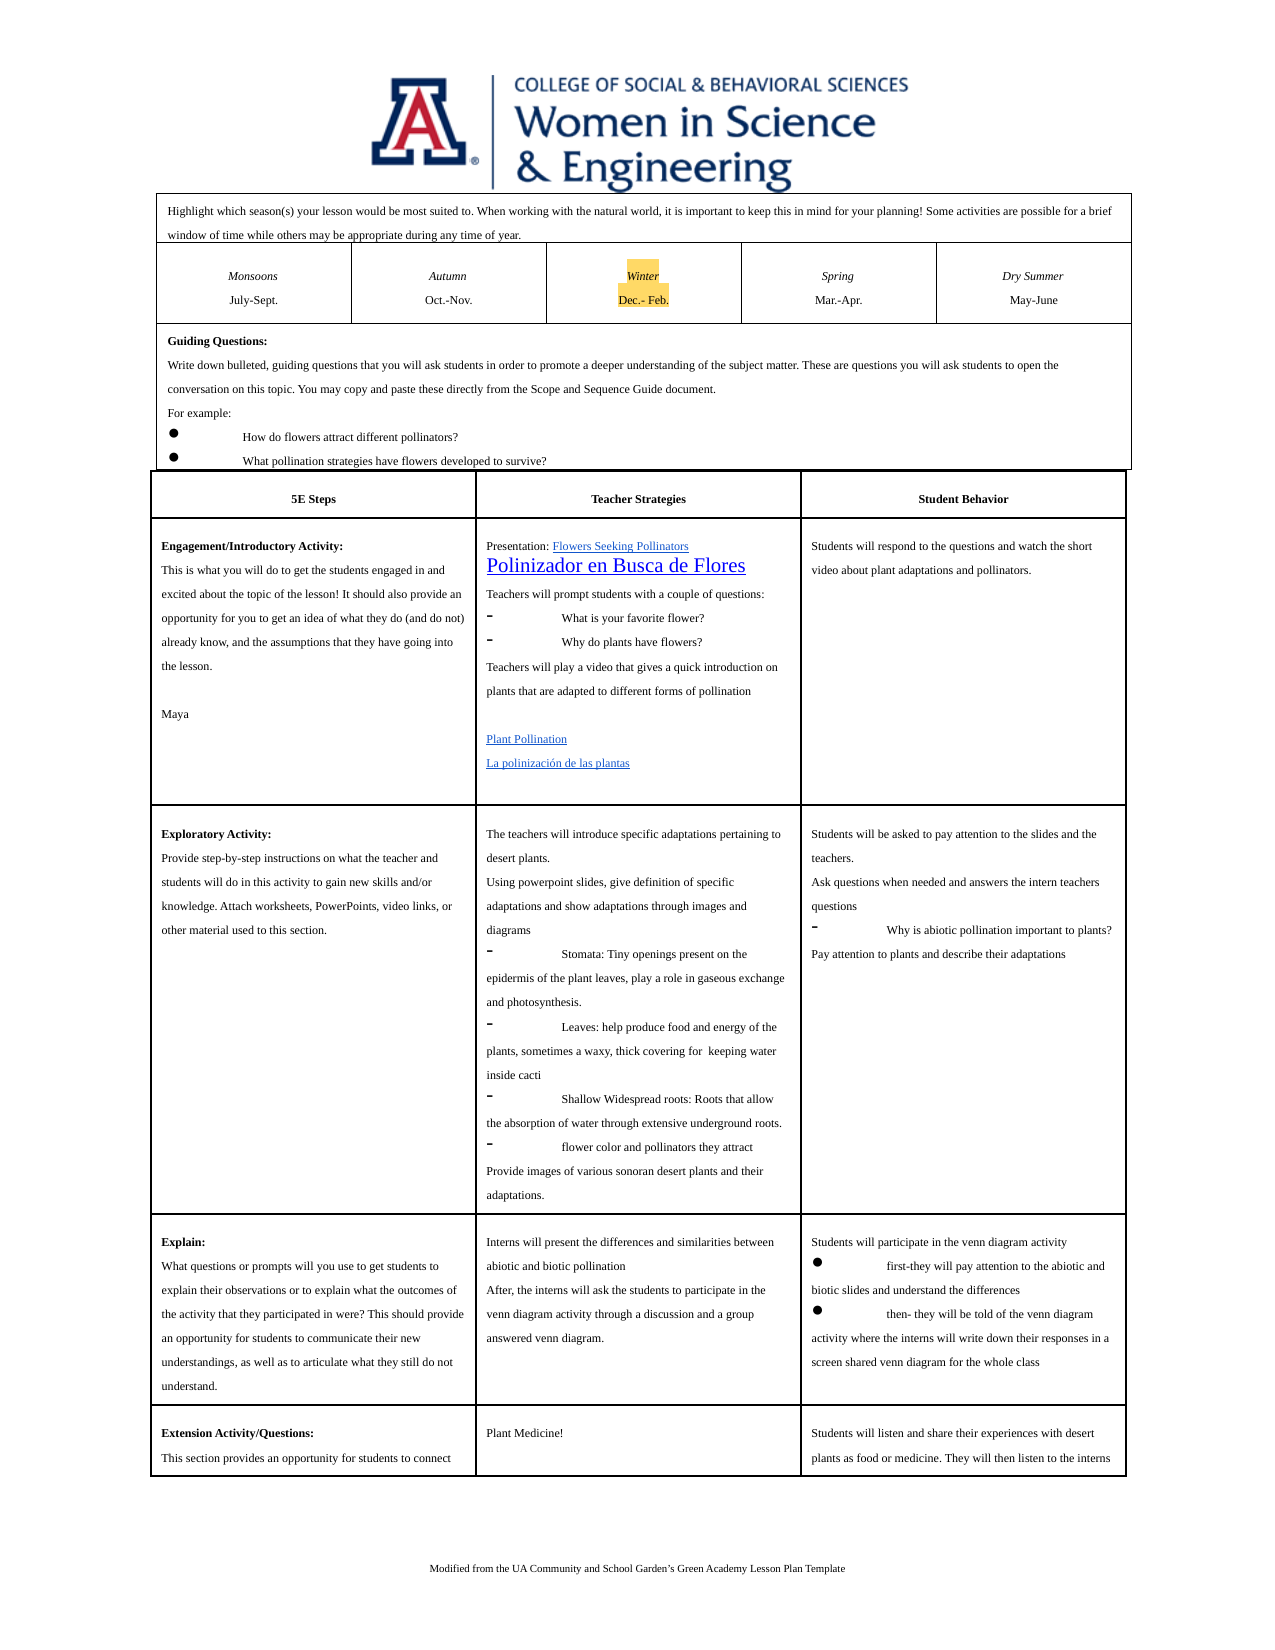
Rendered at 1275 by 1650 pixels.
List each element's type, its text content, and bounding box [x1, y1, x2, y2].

table_cell Guiding Questions: Write down bulleted, guiding questions that you will ask students in order to promote a deeper understanding of the subject matter. These are questions you will ask students to open the conversation on this topic. You may copy and paste these directly from the Scope and Sequence Guide document. For example: How do flowers attract different pollinators? What pollination strategies have flowers developed to survive? [157, 324, 1131, 468]
table_cell Students will participate in the venn diagram activity first-they will pay attention to the abiotic and biotic slides and understand the differences then- they will be told of the venn diagram activity where the interns will write down their responses in a screen shared venn diagram for the whole class [802, 1215, 1125, 1404]
table_cell Dry Summer May-June [937, 243, 1131, 323]
table_cell Explain: What questions or prompts will you use to get students to explain their observations or to explain what the outcomes of the activity that they participated in were? This should provide an opportunity for students to communicate their new understandings, as well as to articulate what they still do not understand. [152, 1215, 475, 1404]
table_header Teacher Strategies [477, 472, 800, 517]
table_cell Engagement/Introductory Activity: This is what you will do to get the students engaged in and excited about the topic of the lesson! It should also provide an opportunity for you to get an idea of what they do (and do not) already know, and the assumptions that they have going into the lesson. Maya [152, 519, 475, 804]
table_cell Exploratory Activity: Provide step-by-step instructions on what the teacher and students will do in this activity to gain new skills and/or knowledge. Attach worksheets, PowerPoints, video links, or other material used to this section. [152, 806, 475, 1213]
table_cell Monsoons July-Sept. [157, 243, 351, 323]
table_cell Winter Dec.- Feb. [547, 243, 741, 323]
table_cell Interns will present the differences and similarities between abiotic and biotic pollination After, the interns will ask the students to participate in the venn diagram activity through a discussion and a group answered venn diagram. [477, 1215, 800, 1404]
table_cell The teachers will introduce specific adaptations pertaining to desert plants. Using powerpoint slides, give definition of specific adaptations and show adaptations through images and diagrams Stomata: Tiny openings present on the epidermis of the plant leaves, play a role in gaseous exchange and photosynthesis. Leaves: help produce food and energy of the plants, sometimes a waxy, thick covering for keeping water inside cacti Shallow Widespread roots: Roots that allow the absorption of water through extensive underground roots. flower color and pollinators they attract Provide images of various sonoran desert plants and their adaptations. [477, 806, 800, 1213]
table_cell Students will respond to the questions and watch the short video about plant adaptations and pollinators. [802, 519, 1125, 804]
table_header Student Behavior [802, 472, 1125, 517]
table_cell Students will be asked to pay attention to the slides and the teachers. Ask questions when needed and answers the intern teachers questions Why is abiotic pollination important to plants? Pay attention to plants and describe their adaptations [802, 806, 1125, 1213]
table_cell Autumn Oct.-Nov. [352, 243, 546, 323]
table_header 5E Steps [152, 472, 475, 517]
table_cell Presentation: Flowers Seeking Pollinators Polinizador en Busca de Flores Teachers will prompt students with a couple of questions: What is your favorite flower? Why do plants have flowers? Teachers will play a video that gives a quick introduction on plants that are adapted to different forms of pollination Plant Pollination La polinización de las plantas [477, 519, 800, 804]
table_cell Spring Mar.-Apr. [742, 243, 936, 323]
picture [365, 75, 910, 193]
